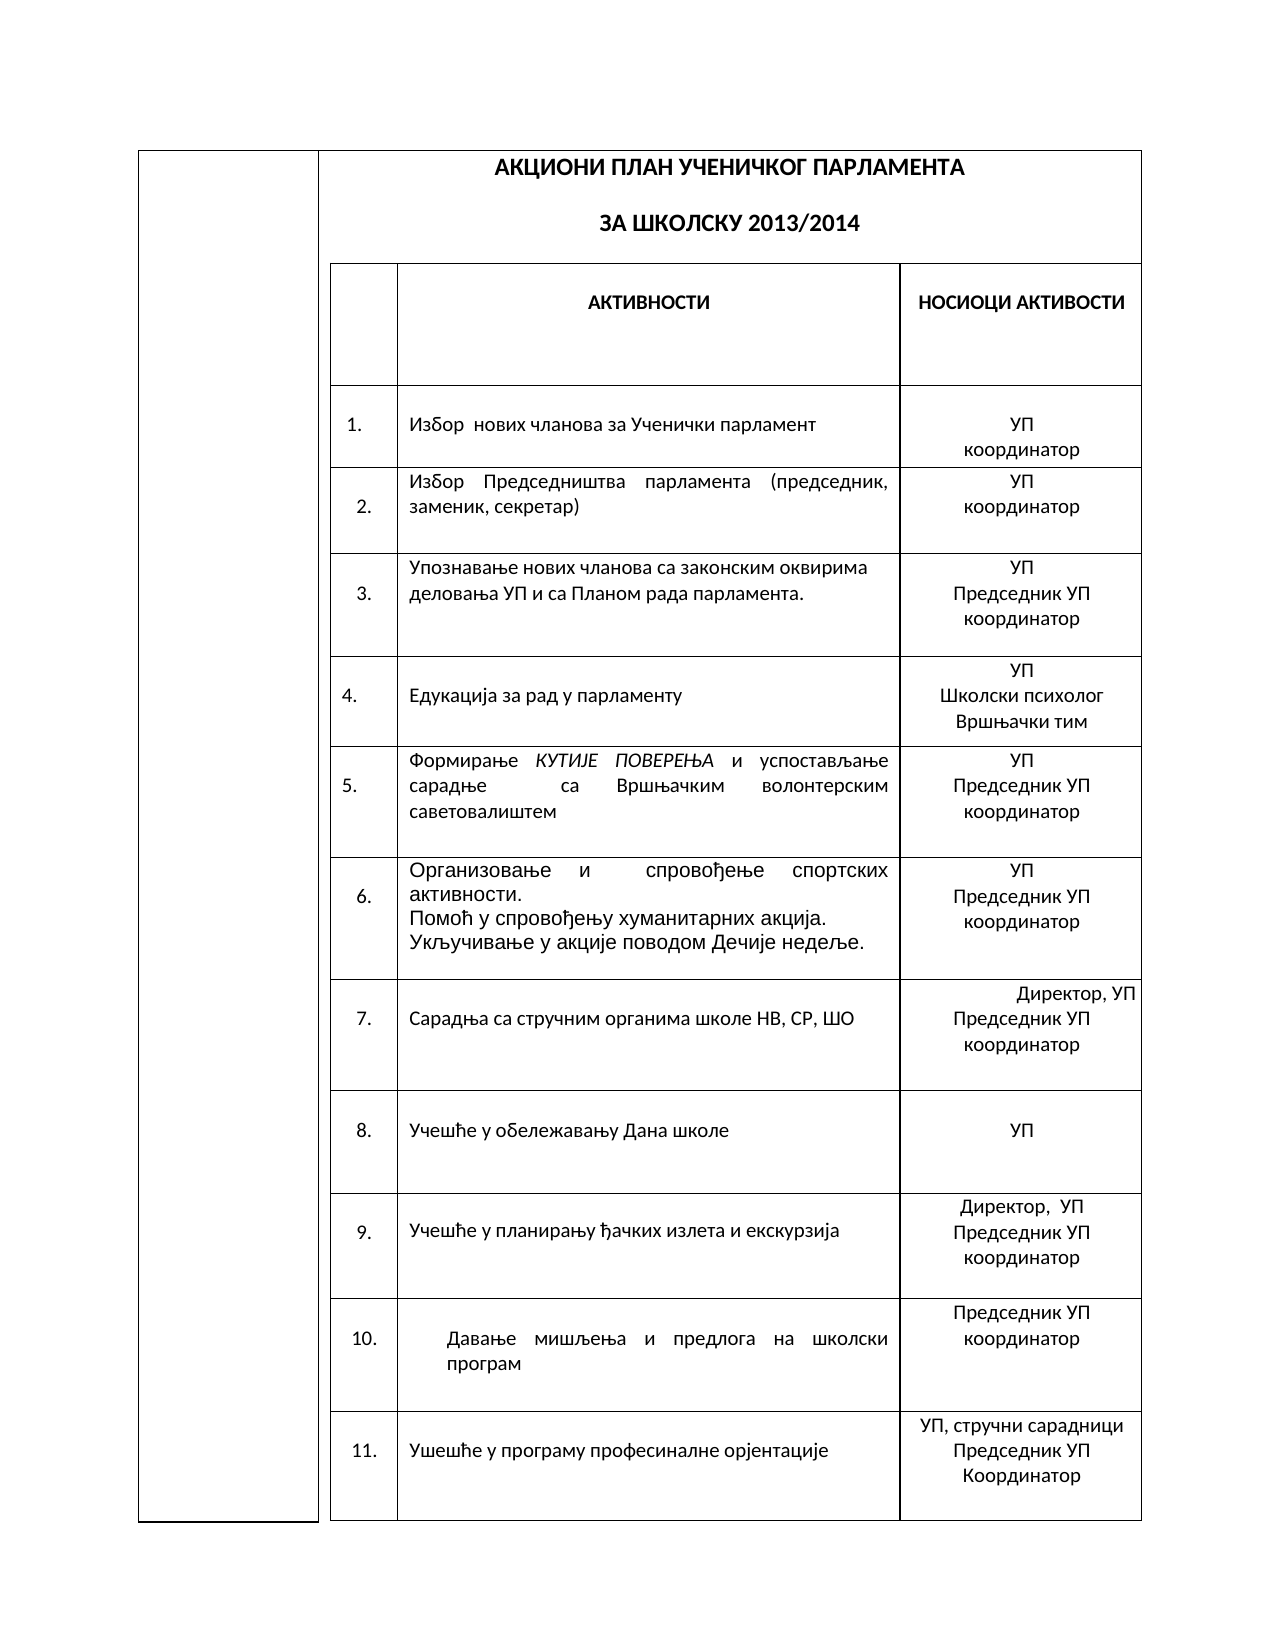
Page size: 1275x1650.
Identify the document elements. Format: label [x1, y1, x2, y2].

table_header [319, 151, 1141, 1521]
table_header [139, 151, 318, 1521]
